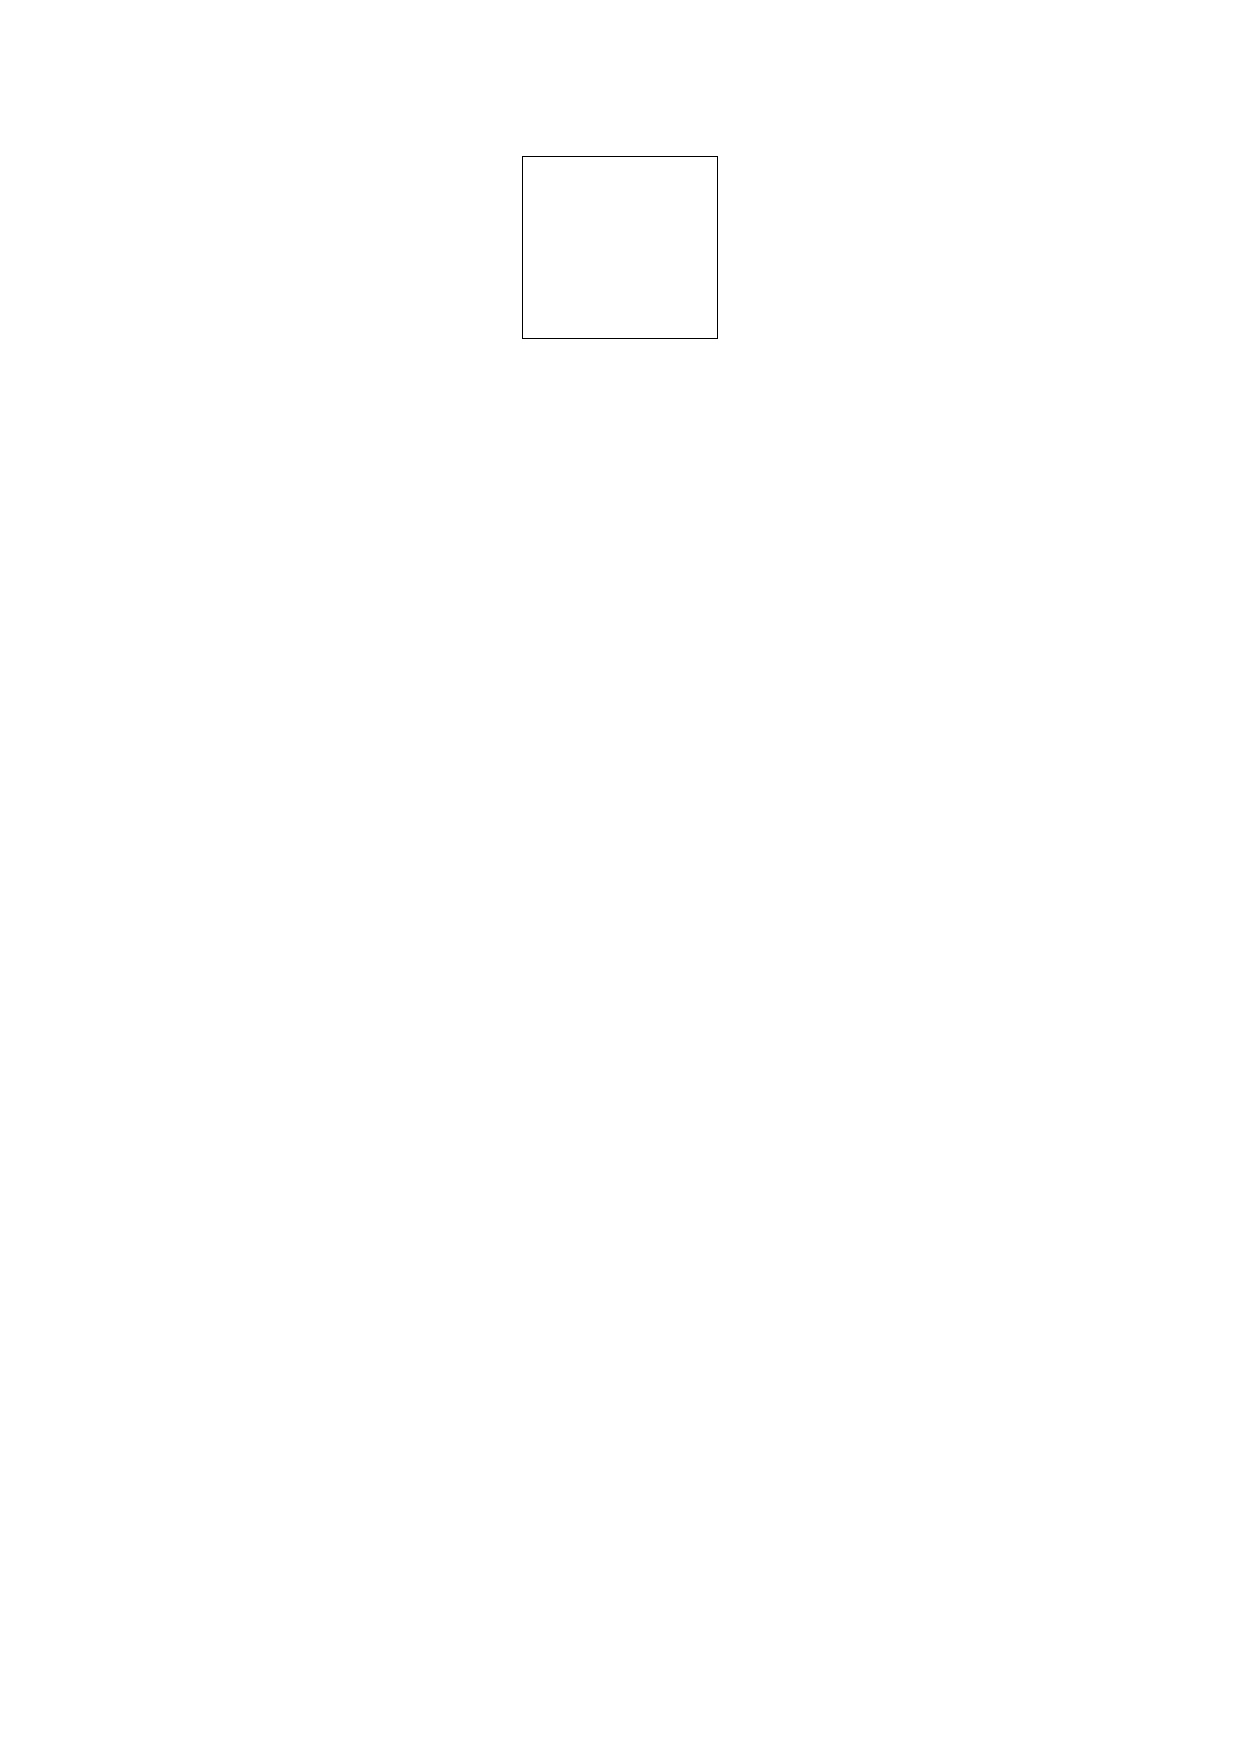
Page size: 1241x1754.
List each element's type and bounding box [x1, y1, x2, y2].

table_header [523, 157, 717, 338]
